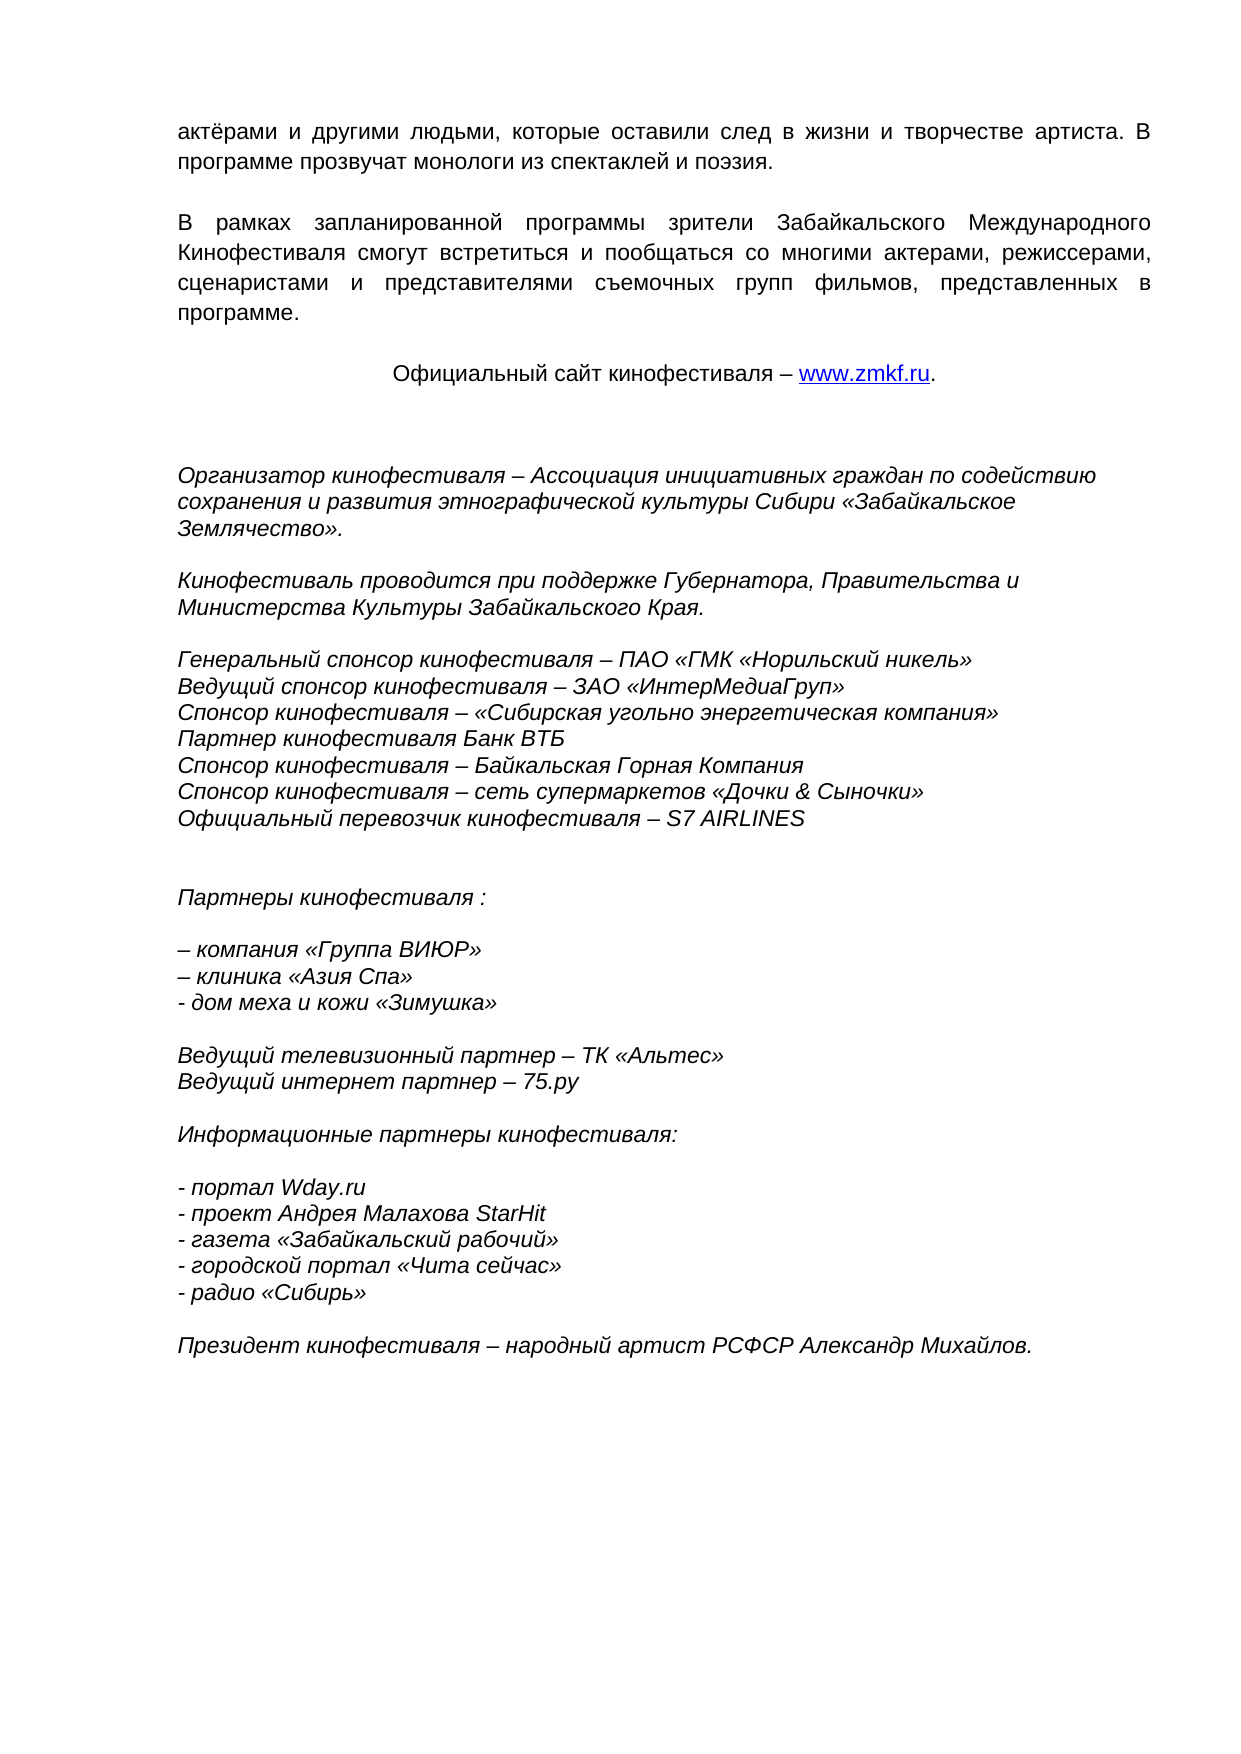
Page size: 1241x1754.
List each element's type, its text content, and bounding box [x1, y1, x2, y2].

text Ведущий спонсор кинофестиваля – ЗАО «ИнтерМедиаГруп» [177, 673, 1152, 699]
text – компания «Группа ВИЮР» [177, 936, 1152, 963]
text Партнеры кинофестиваля : [177, 883, 1152, 910]
text - портал Wday.ru [177, 1173, 1152, 1200]
text В рамках запланированной программы зрители Забайкальского Международного Кинофестиваля смогут встретиться и пообщаться со многими актерами, режиссерами, сценаристами и представителями съемочных групп фильмов, представленных в программе. [177, 209, 1152, 326]
text Спонсор кинофестиваля – Байкальская Горная Компания [177, 752, 1152, 778]
text Организатор кинофестиваля – Ассоциация инициативных граждан по содействию сохранения и развития этнографической культуры Сибири «Забайкальское Землячество». [177, 462, 1152, 541]
text Информационные партнеры кинофестиваля: [177, 1121, 1152, 1147]
text – клиника «Азия Спа» [177, 963, 1152, 989]
text Ведущий интернет партнер – 75.ру [177, 1068, 1152, 1094]
text Официальный перевозчик кинофестиваля – S7 AIRLINES [177, 804, 1152, 831]
text Ведущий телевизионный партнер – ТК «Альтес» [177, 1042, 1152, 1068]
text - проект Андрея Малахова StarHit [177, 1200, 1152, 1226]
text Кинофестиваль проводится при поддержке Губернатора, Правительства и Министерства Культуры Забайкальского Края. [177, 567, 1152, 620]
text Президент кинофестиваля – народный артист РСФСР Александр Михайлов. [177, 1332, 1152, 1358]
text - городской портал «Чита сейчас» [177, 1252, 1152, 1279]
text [177, 118, 1152, 175]
text Партнер кинофестиваля Банк ВТБ [177, 725, 1152, 752]
text Официальный сайт кинофестиваля – www.zmkf.ru. [177, 360, 1152, 386]
text - радио «Сибирь» [177, 1279, 1152, 1305]
text Cпонсор кинофестиваля – «Сибирская угольно энергетическая компания» [177, 699, 1152, 725]
text Спонсор кинофестиваля – сеть супермаркетов «Дочки & Сыночки» [177, 778, 1152, 804]
text - дом меха и кожи «Зимушка» [177, 989, 1152, 1015]
text - газета «Забайкальский рабочий» [177, 1226, 1152, 1252]
text Генеральный спонсор кинофестиваля – ПАО «ГМК «Норильский никель» [177, 646, 1152, 673]
